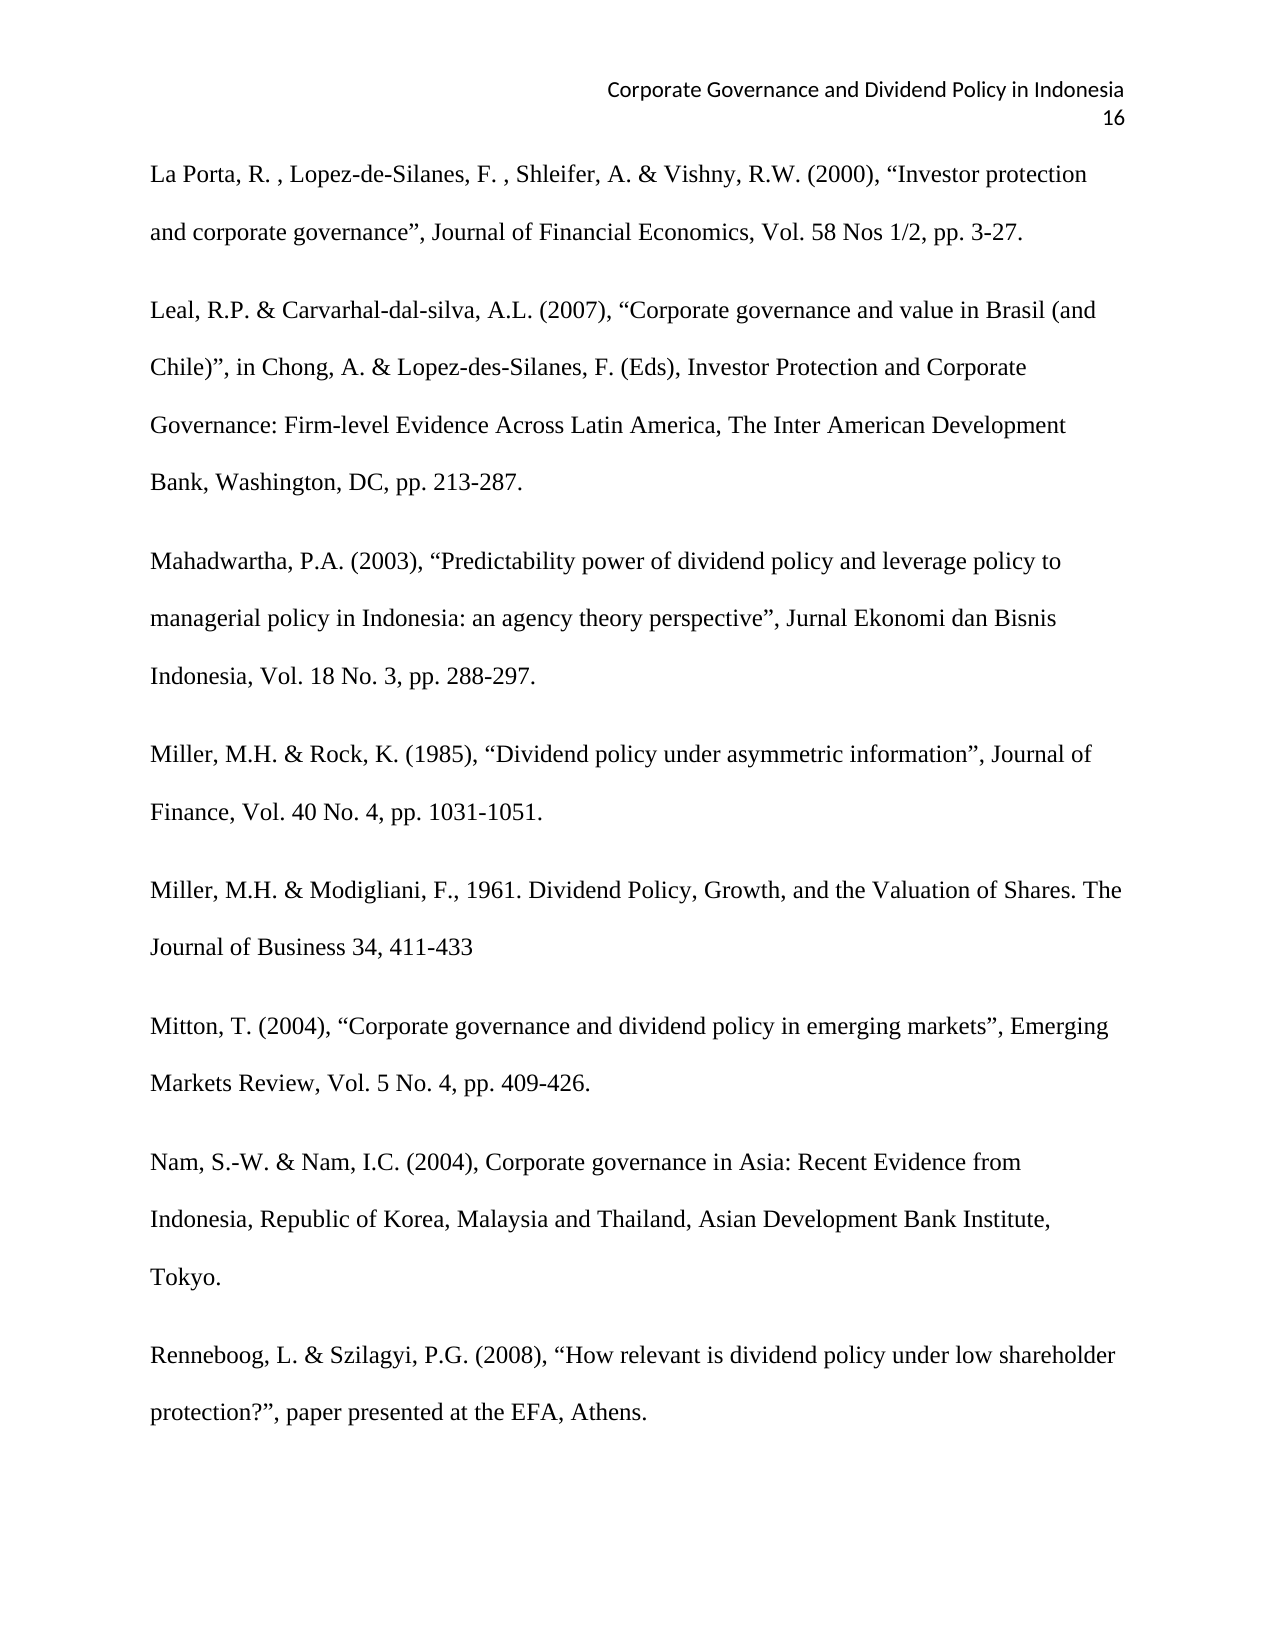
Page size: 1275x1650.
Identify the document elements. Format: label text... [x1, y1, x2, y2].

text Renneboog, L. & Szilagyi, P.G. (2008), “How relevant is dividend policy under low shareholder protection?”, paper presented at the EFA, Athens. [150, 1340, 1125, 1426]
text Leal, R.P. & Carvarhal-dal-silva, A.L. (2007), “Corporate governance and value in Brasil (and Chile)”, in Chong, A. & Lopez-des-Silanes, F. (Eds), Investor Protection and Corporate Governance: Firm-level Evidence Across Latin America, The Inter American Development Bank, Washington, DC, pp. 213-287. [150, 295, 1125, 496]
text Nam, S.-W. & Nam, I.C. (2004), Corporate governance in Asia: Recent Evidence from Indonesia, Republic of Korea, Malaysia and Thailand, Asian Development Bank Institute, Tokyo. [150, 1147, 1125, 1290]
text Mitton, T. (2004), “Corporate governance and dividend policy in emerging markets”, Emerging Markets Review, Vol. 5 No. 4, pp. 409-426. [150, 1011, 1125, 1097]
text Miller, M.H. & Modigliani, F., 1961. Dividend Policy, Growth, and the Valuation of Shares. The Journal of Business 34, 411-433 [150, 875, 1125, 961]
text Mahadwartha, P.A. (2003), “Predictability power of dividend policy and leverage policy to managerial policy in Indonesia: an agency theory perspective”, Jurnal Ekonomi dan Bisnis Indonesia, Vol. 18 No. 3, pp. 288-297. [150, 546, 1125, 689]
text Miller, M.H. & Rock, K. (1985), “Dividend policy under asymmetric information”, Journal of Finance, Vol. 40 No. 4, pp. 1031-1051. [150, 739, 1125, 825]
text La Porta, R. , Lopez-de-Silanes, F. , Shleifer, A. & Vishny, R.W. (2000), “Investor protection and corporate governance”, Journal of Financial Economics, Vol. 58 Nos 1/2, pp. 3-27. [150, 159, 1125, 245]
